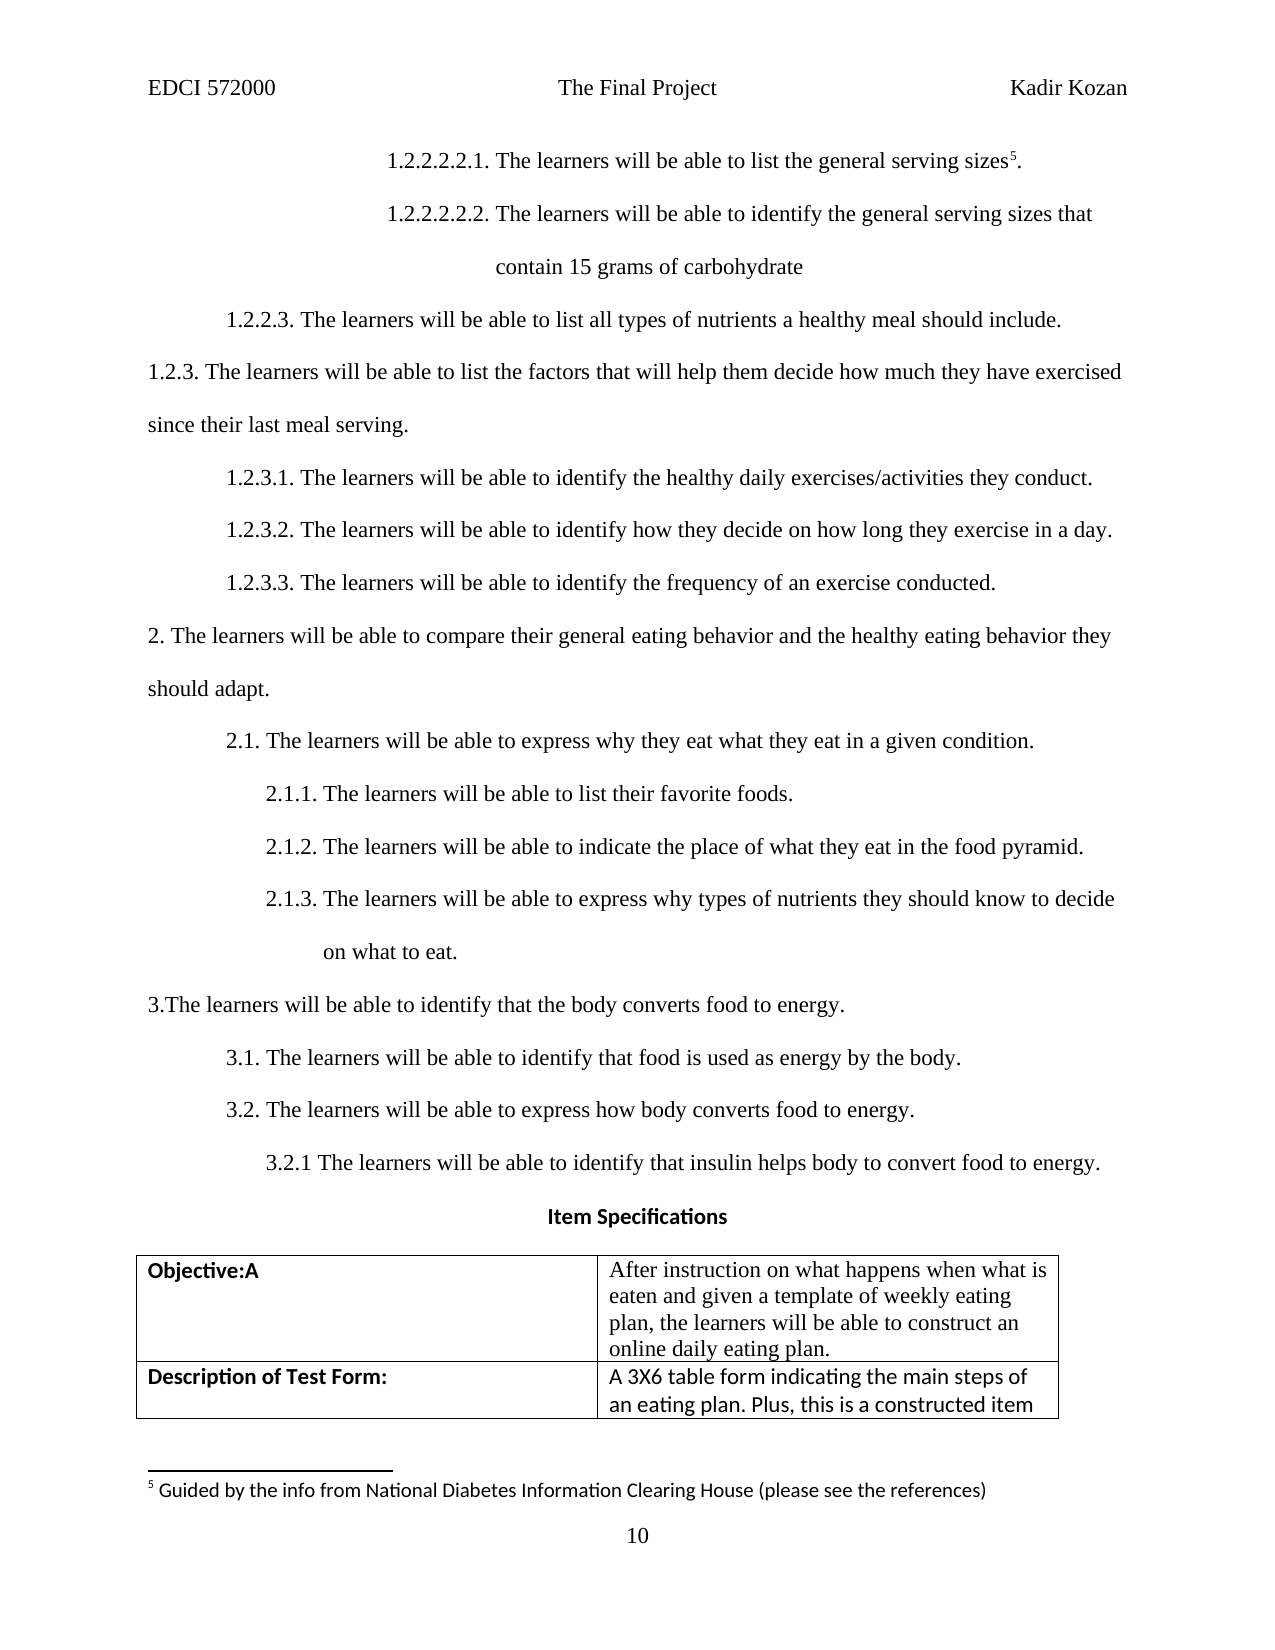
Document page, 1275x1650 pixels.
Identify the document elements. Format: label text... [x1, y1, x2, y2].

table_cell A 3X6 table form indicating the main steps of an eating plan. Plus, this is a constructed item [598, 1362, 1058, 1418]
text 1.2.2.2.2.2. The learners will be able to identify the general serving sizes that [148, 200, 1127, 227]
text 1.2.2.3. The learners will be able to list all types of nutrients a healthy meal should include. [148, 306, 1127, 332]
text 1.2.3.1. The learners will be able to identify the healthy daily exercises/activities they conduct. [148, 464, 1127, 490]
text 1.2.2.2.2.1. The learners will be able to list the general serving sizes. [148, 148, 1127, 174]
table_cell Description of Test Form: [137, 1362, 597, 1418]
text 3.1. The learners will be able to identify that food is used as energy by the body. [148, 1044, 1127, 1070]
table_header Objective:A [137, 1256, 597, 1361]
text on what to eat. [148, 938, 1127, 964]
text Item Specifications [148, 1202, 1127, 1230]
text 3.The learners will be able to identify that the body converts food to energy. [148, 991, 1127, 1017]
text 2.1.2. The learners will be able to indicate the place of what they eat in the food pyramid. [148, 833, 1127, 859]
text 1.2.3.3. The learners will be able to identify the frequency of an exercise conducted. [148, 569, 1127, 596]
text 1.2.3.2. The learners will be able to identify how they decide on how long they exercise in a day. [148, 517, 1127, 543]
text 2.1.1. The learners will be able to list their favorite foods. [148, 780, 1127, 806]
text 2.1. The learners will be able to express why they eat what they eat in a given condition. [148, 727, 1127, 754]
text should adapt. [148, 675, 1127, 701]
text 2. The learners will be able to compare their general eating behavior and the healthy eating behavior they [148, 622, 1127, 648]
text contain 15 grams of carbohydrate [148, 253, 1127, 279]
text 3.2.1 The learners will be able to identify that insulin helps body to convert food to energy. [148, 1149, 1127, 1175]
text 3.2. The learners will be able to express how body converts food to energy. [148, 1096, 1127, 1123]
text 1.2.3. The learners will be able to list the factors that will help them decide how much they have exercised since their last meal serving. [148, 358, 1127, 437]
table_header After instruction on what happens when what is eaten and given a template of weekly eating plan, the learners will be able to construct an online daily eating plan. [598, 1256, 1058, 1361]
text 2.1.3. The learners will be able to express why types of nutrients they should know to decide [148, 886, 1127, 912]
